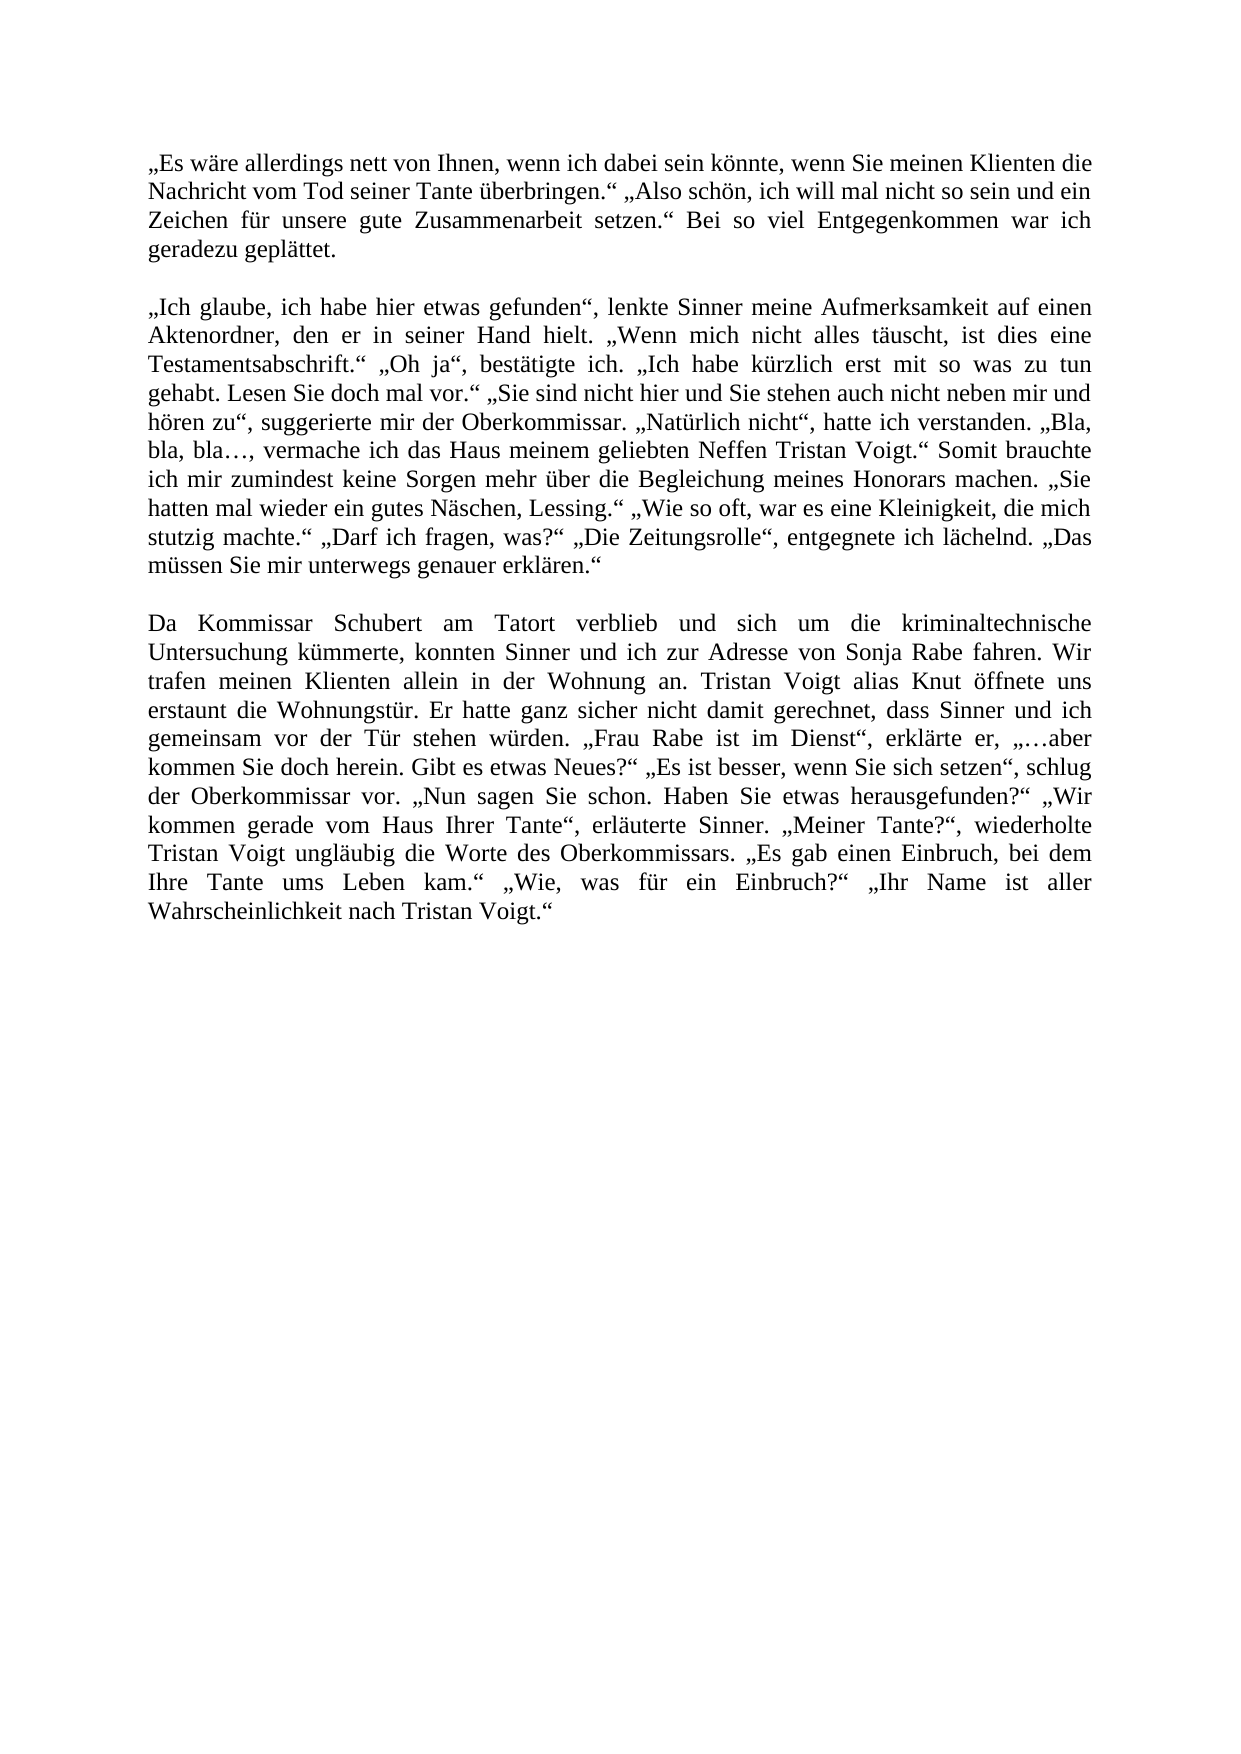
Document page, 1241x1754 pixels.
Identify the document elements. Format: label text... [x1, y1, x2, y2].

text Da Kommissar Schubert am Tatort verblieb und sich um die kriminaltechnische Untersuchung kümmerte, konnten Sinner und ich zur Adresse von Sonja Rabe fahren. Wir trafen meinen Klienten allein in der Wohnung an. Tristan Voigt alias Knut öffnete uns erstaunt die Wohnungstür. Er hatte ganz sicher nicht damit gerechnet, dass Sinner und ich gemeinsam vor der Tür stehen würden. „Frau Rabe ist im Dienst“, erklärte er, „…aber kommen Sie doch herein. Gibt es etwas Neues?“ „Es ist besser, wenn Sie sich setzen“, schlug der Oberkommissar vor. „Nun sagen Sie schon. Haben Sie etwas herausgefunden?“ „Wir kommen gerade vom Haus Ihrer Tante“, erläuterte Sinner. „Meiner Tante?“, wiederholte Tristan Voigt ungläubig die Worte des Oberkommissars. „Es gab einen Einbruch, bei dem Ihre Tante ums Leben kam.“ „Wie, was für ein Einbruch?“ „Ihr Name ist aller Wahrscheinlichkeit nach Tristan Voigt.“ [148, 608, 1093, 925]
text „Es wäre allerdings nett von Ihnen, wenn ich dabei sein könnte, wenn Sie meinen Klienten die Nachricht vom Tod seiner Tante überbringen.“ „Also schön, ich will mal nicht so sein und ein Zeichen für unsere gute Zusammenarbeit setzen.“ Bei so viel Entgegenkommen war ich geradezu geplättet. [148, 148, 1093, 263]
text „Ich glaube, ich habe hier etwas gefunden“, lenkte Sinner meine Aufmerksamkeit auf einen Aktenordner, den er in seiner Hand hielt. „Wenn mich nicht alles täuscht, ist dies eine Testamentsabschrift.“ „Oh ja“, bestätigte ich. „Ich habe kürzlich erst mit so was zu tun gehabt. Lesen Sie doch mal vor.“ „Sie sind nicht hier und Sie stehen auch nicht neben mir und hören zu“, suggerierte mir der Oberkommissar. „Natürlich nicht“, hatte ich verstanden. „Bla, bla, bla…, vermache ich das Haus meinem geliebten Neffen Tristan Voigt.“ Somit brauchte ich mir zumindest keine Sorgen mehr über die Begleichung meines Honorars machen. „Sie hatten mal wieder ein gutes Näschen, Lessing.“ „Wie so oft, war es eine Kleinigkeit, die mich stutzig machte.“ „Darf ich fragen, was?“ „Die Zeitungsrolle“, entgegnete ich lächelnd. „Das müssen Sie mir unterwegs genauer erklären.“ [148, 292, 1093, 579]
